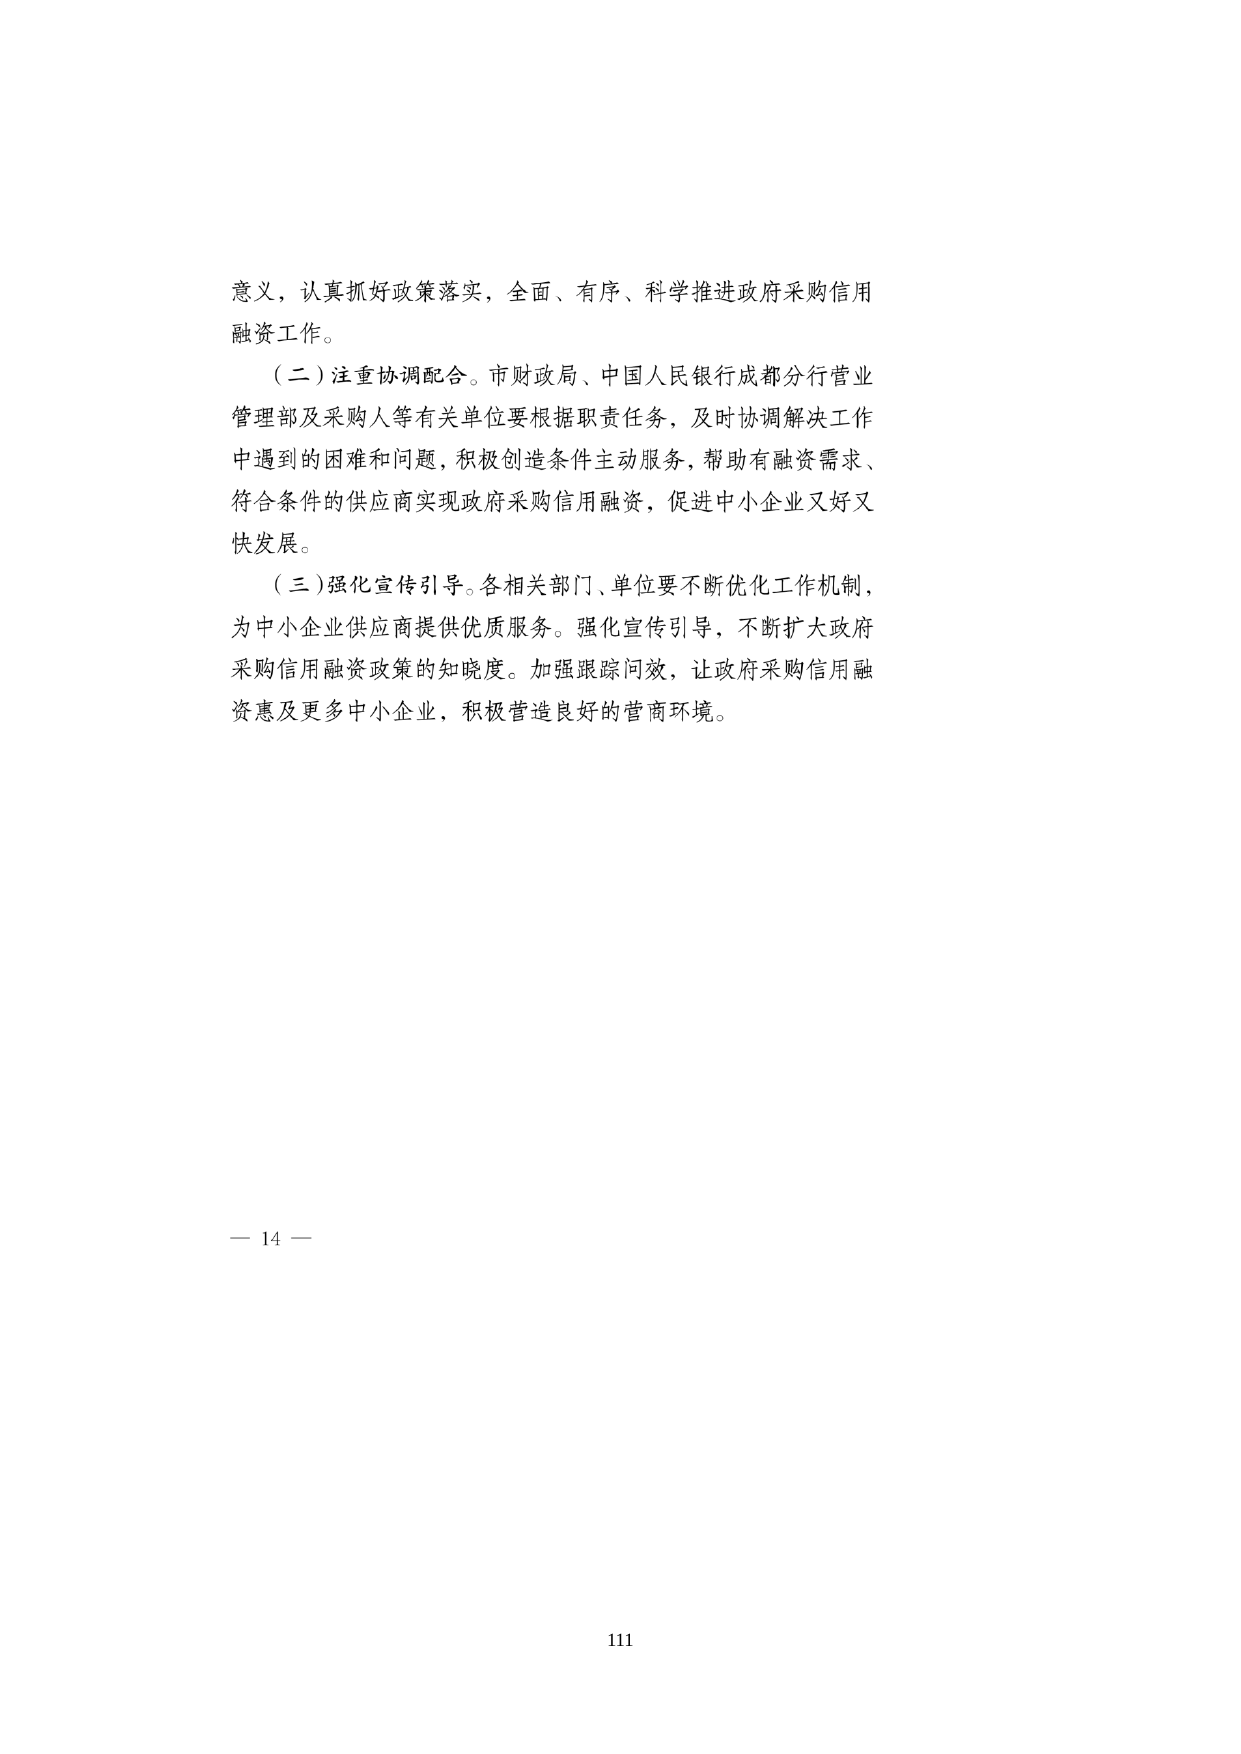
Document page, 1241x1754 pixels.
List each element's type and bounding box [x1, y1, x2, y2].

picture [118, 118, 984, 1343]
